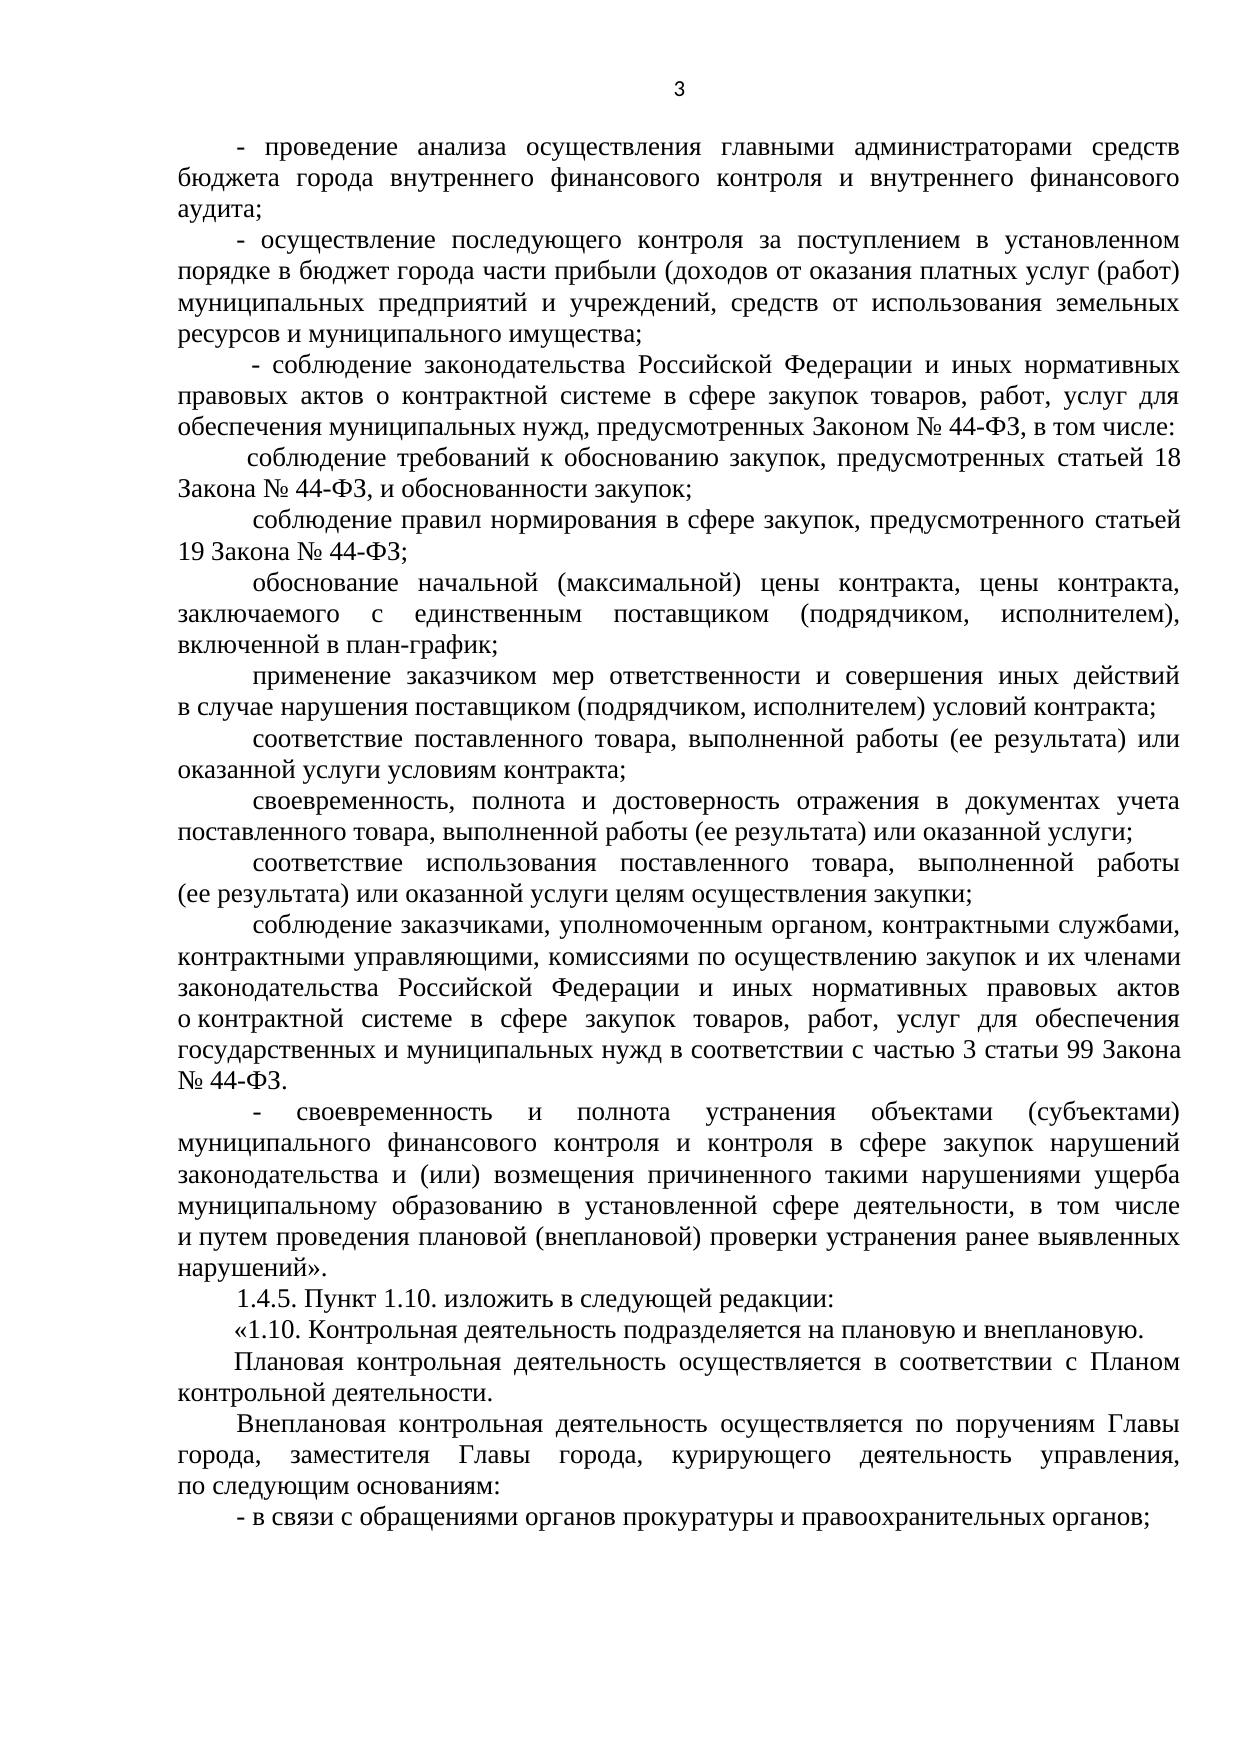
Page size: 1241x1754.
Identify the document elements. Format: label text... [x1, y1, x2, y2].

text Внеплановая контрольная деятельность осуществляется по поручениям Главы города, заместителя Главы города, курирующего деятельность управления, по следующим основаниям: [177, 1407, 1181, 1500]
text соблюдение правил нормирования в сфере закупок, предусмотренного статьей 19 Закона № 44-ФЗ; [177, 504, 1181, 566]
text - соблюдение законодательства Российской Федерации и иных нормативных правовых актов о контрактной системе в сфере закупок товаров, работ, услуг для обеспечения муниципальных нужд, предусмотренных Законом № 44-ФЗ, в том числе: [177, 348, 1181, 441]
text соблюдение требований к обоснованию закупок, предусмотренных статьей 18 Закона № 44-ФЗ, и обоснованности закупок; [177, 441, 1181, 504]
list 1.4.5. Пункт 1.10. изложить в следующей редакции: [236, 1282, 1181, 1313]
text «1.10. Контрольная деятельность подразделяется на плановую и внеплановую. [177, 1313, 1181, 1344]
text - проведение анализа осуществления главными администраторами средств бюджета города внутреннего финансового контроля и внутреннего финансового аудита; [177, 130, 1181, 223]
text - в связи с обращениями органов прокуратуры и правоохранительных органов; [177, 1500, 1181, 1531]
text - своевременность и полнота устранения объектами (субъектами) муниципального финансового контроля и контроля в сфере закупок нарушений законодательства и (или) возмещения причиненного такими нарушениями ущерба муниципальному образованию в установленной сфере деятельности, в том числе и путем проведения плановой (внеплановой) проверки устранения ранее выявленных нарушений». [177, 1095, 1181, 1282]
text соответствие поставленного товара, выполненной работы (ее результата) или оказанной услуги условиям контракта; [177, 722, 1181, 784]
text обоснование начальной (максимальной) цены контракта, цены контракта, заключаемого с единственным поставщиком (подрядчиком, исполнителем), включенной в план-график; [177, 566, 1181, 659]
text - осуществление последующего контроля за поступлением в установленном порядке в бюджет города части прибыли (доходов от оказания платных услуг (работ) муниципальных предприятий и учреждений, средств от использования земельных ресурсов и муниципального имущества; [177, 223, 1181, 348]
text Плановая контрольная деятельность осуществляется в соответствии с Планом контрольной деятельности. [177, 1344, 1181, 1407]
text соответствие использования поставленного товара, выполненной работы (ее результата) или оказанной услуги целям осуществления закупки; [177, 846, 1181, 908]
text применение заказчиком мер ответственности и совершения иных действий в случае нарушения поставщиком (подрядчиком, исполнителем) условий контракта; [177, 659, 1181, 722]
text своевременность, полнота и достоверность отражения в документах учета поставленного товара, выполненной работы (ее результата) или оказанной услуги; [177, 784, 1181, 846]
text соблюдение заказчиками, уполномоченным органом, контрактными службами, контрактными управляющими, комиссиями по осуществлению закупок и их членами законодательства Российской Федерации и иных нормативных правовых актов о контрактной системе в сфере закупок товаров, работ, услуг для обеспечения государственных и муниципальных нужд в соответствии с частью 3 статьи 99 Закона № 44-ФЗ. [177, 908, 1181, 1095]
